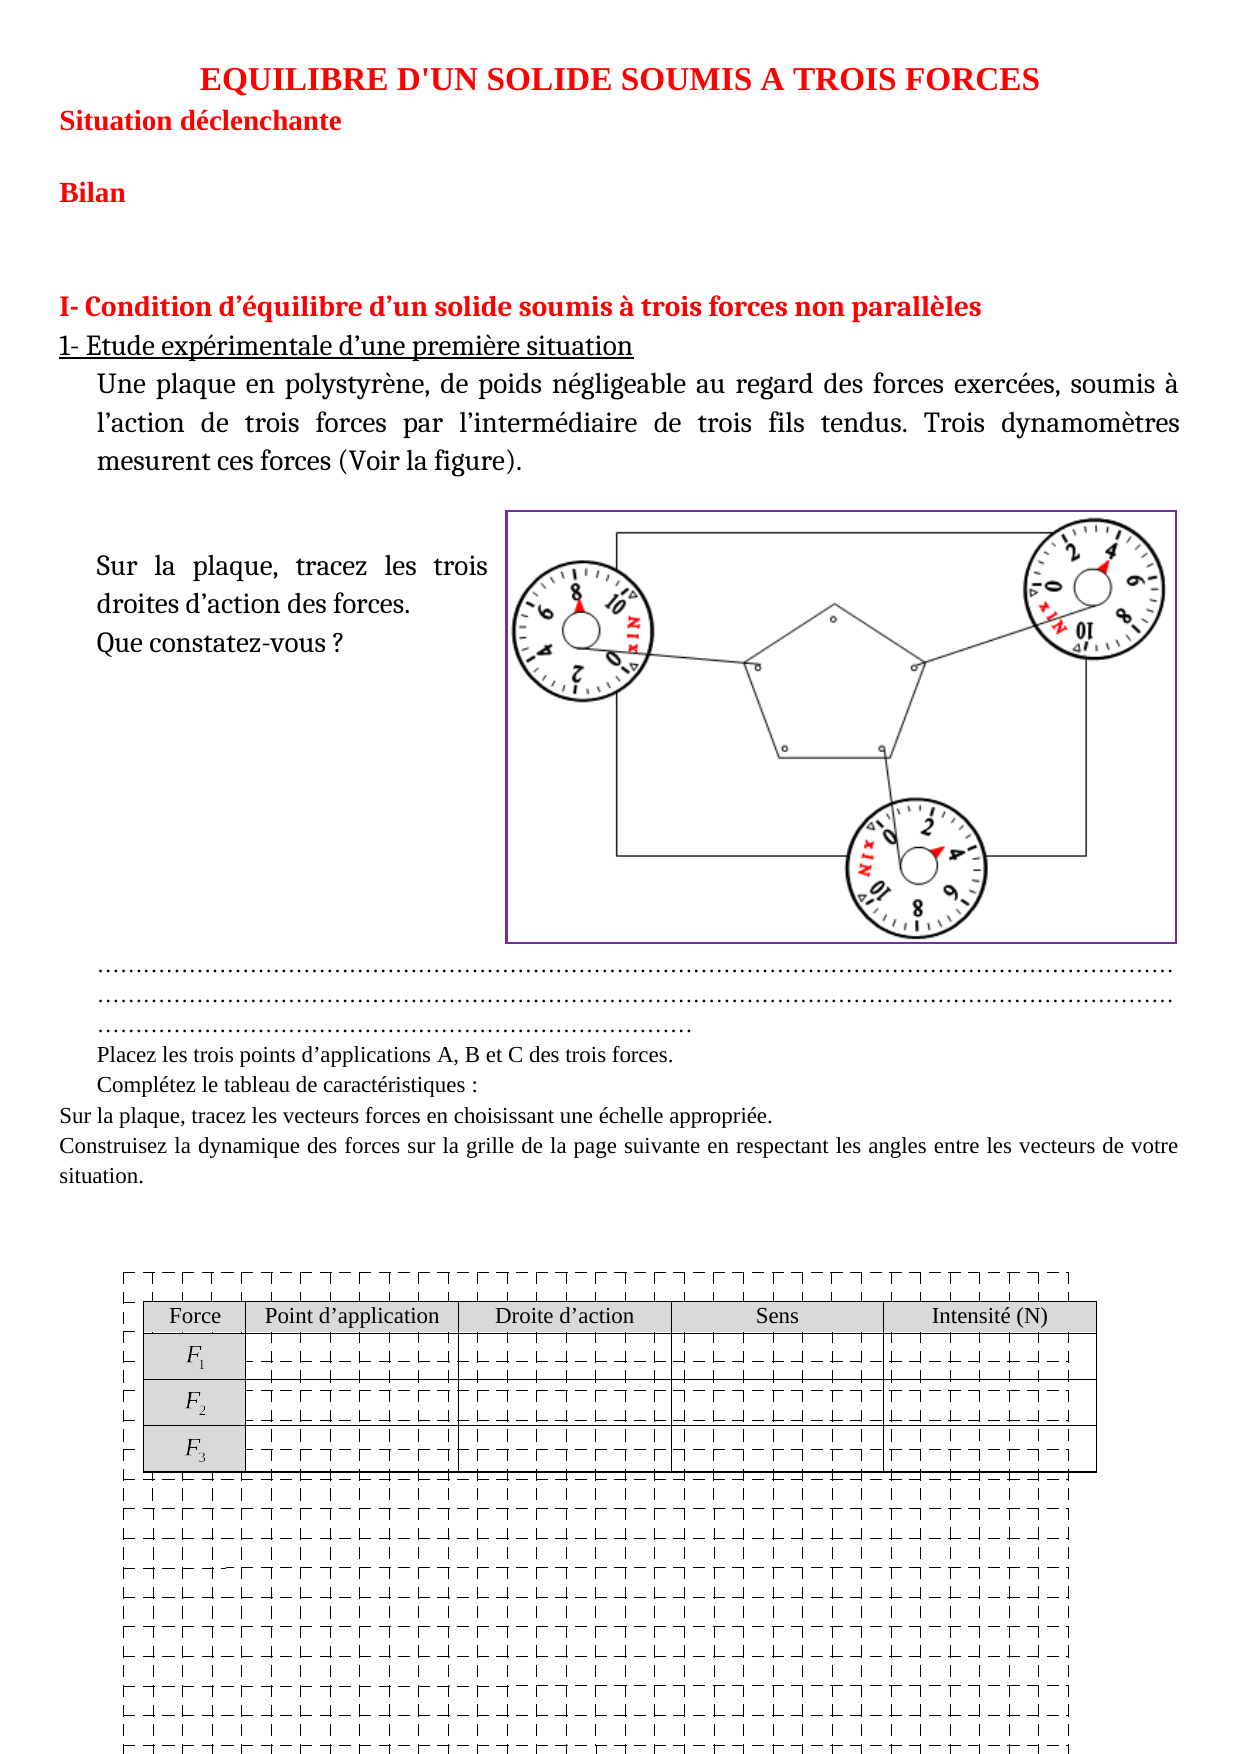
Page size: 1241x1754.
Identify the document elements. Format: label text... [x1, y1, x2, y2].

text Bilan [59, 175, 1181, 208]
text I- Condition d’équilibre d’un solide soumis à trois forces non parallèles [59, 290, 1181, 324]
table_cell [884, 1380, 1096, 1425]
picture [508, 512, 1175, 942]
text ……………………………………………………………………………………………………………………………………………………………………………………………………………………………………………………………………………………………………………………………… [97, 665, 1181, 1037]
text Construisez la dynamique des forces sur la grille de la page suivante en respectant les angles entre les vecteurs de votre situation. [59, 1132, 1181, 1188]
text Que constatez-vous ? [97, 626, 505, 660]
text Complétez le tableau de caractéristiques : [97, 1072, 1181, 1098]
table_cell [884, 1334, 1096, 1379]
table_cell [144, 1334, 245, 1379]
table_cell [672, 1426, 883, 1471]
text Sur la plaque, tracez les trois droites d’action des forces. [97, 549, 505, 621]
table_cell [246, 1334, 458, 1379]
table_cell [246, 1380, 458, 1425]
table_cell [672, 1334, 883, 1379]
text Sur la plaque, tracez les vecteurs forces en choisissant une échelle appropriée. [59, 1102, 1181, 1128]
table_cell [459, 1426, 671, 1471]
table_header Droite d’action [459, 1302, 671, 1332]
text 1- Etude expérimentale d’une première situation [59, 329, 1181, 362]
text Placez les trois points d’applications A, B et C des trois forces. [97, 1041, 1181, 1068]
text EQUILIBRE D'UN SOLIDE SOUMIS A TROIS FORCES [59, 59, 1181, 97]
table_cell [246, 1426, 458, 1471]
table_header Point d’application [246, 1302, 458, 1332]
table_cell [144, 1380, 245, 1425]
text Situation déclenchante [59, 103, 1181, 137]
table_header Intensité (N) [884, 1302, 1096, 1332]
text Une plaque en polystyrène, de poids négligeable au regard des forces exercées, soumis à l’action de trois forces par l’intermédiaire de trois fils tendus. Trois dynamomètres mesurent ces forces (Voir la figure). [97, 367, 1181, 478]
table_cell [459, 1380, 671, 1425]
table_cell [672, 1380, 883, 1425]
table_cell [459, 1334, 671, 1379]
table_cell [884, 1426, 1096, 1471]
table_cell [144, 1426, 245, 1471]
table_header Sens [672, 1302, 883, 1332]
table_header Force [144, 1302, 245, 1332]
